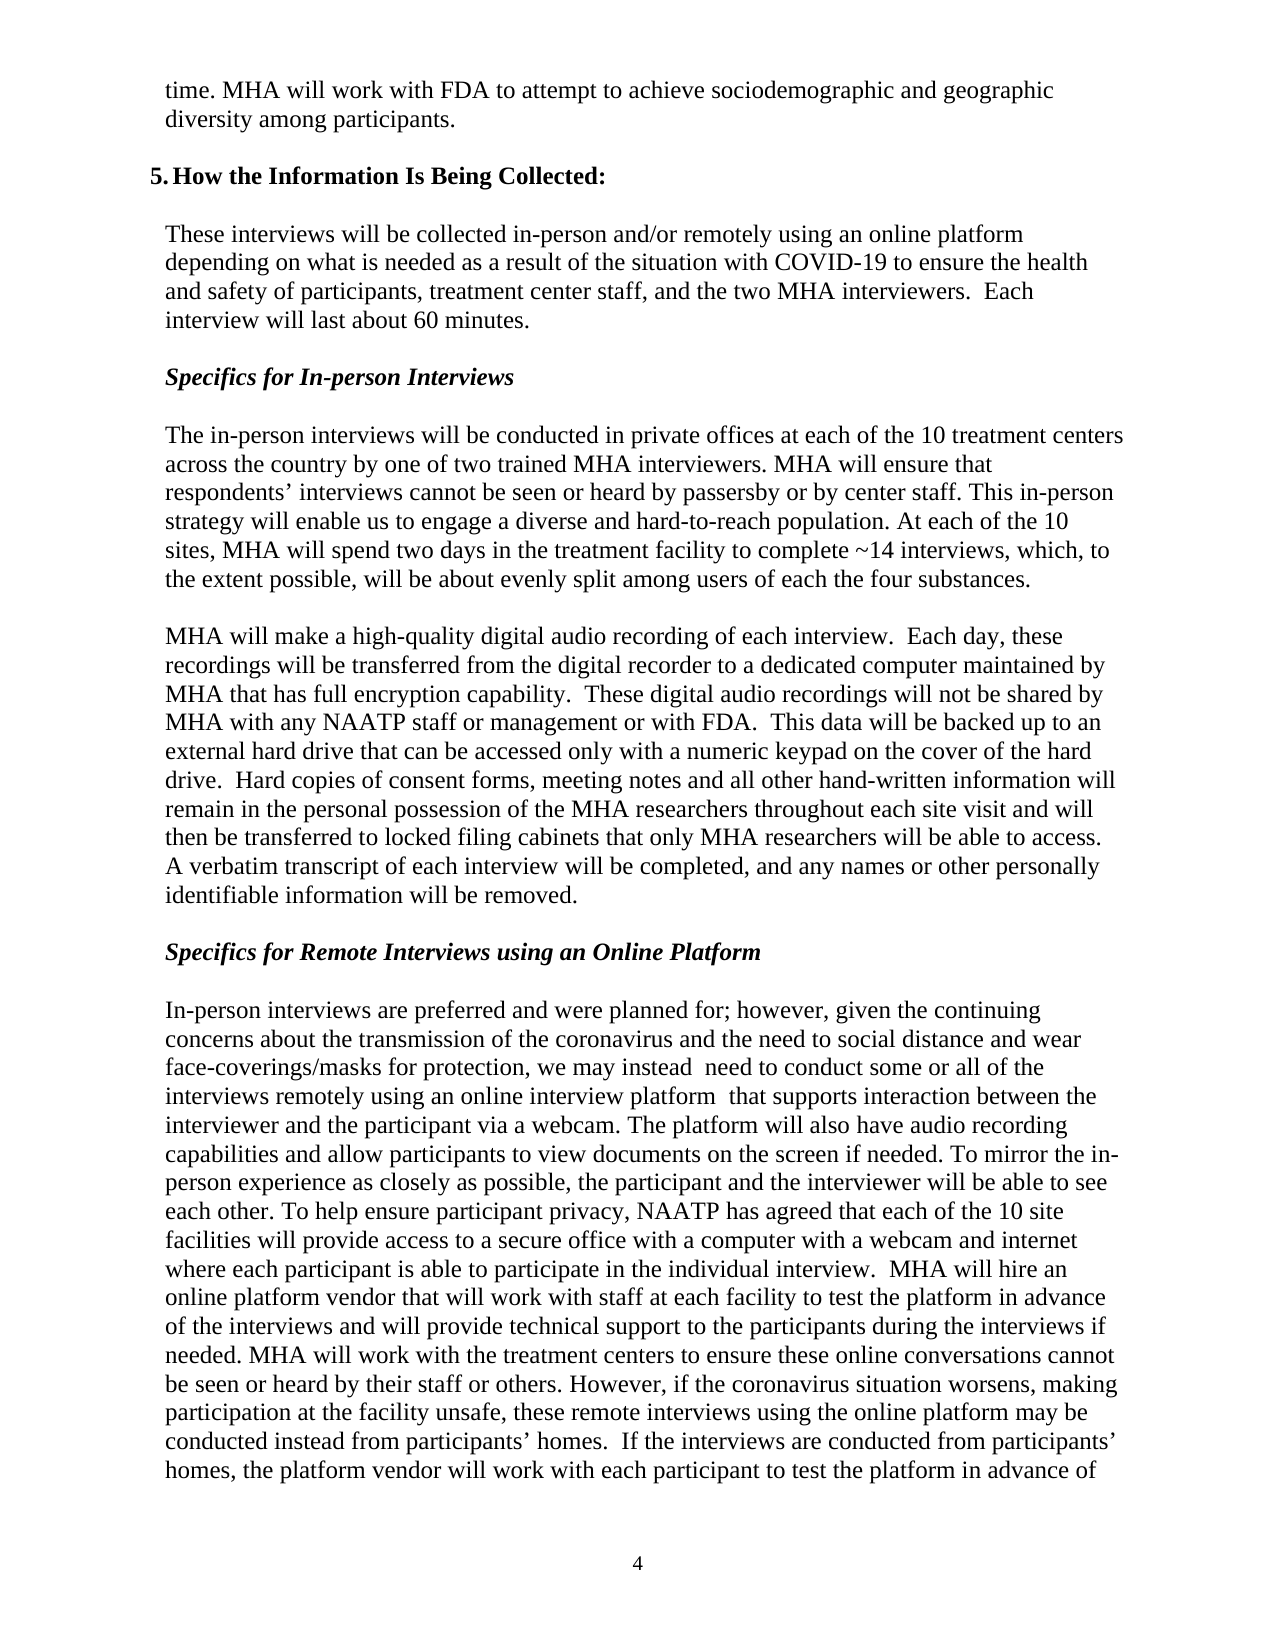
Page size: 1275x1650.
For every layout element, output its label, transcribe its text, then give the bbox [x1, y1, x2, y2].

text The in-person interviews will be conducted in private offices at each of the 10 treatment centers across the country by one of two trained MHA interviewers. MHA will ensure that respondents’ interviews cannot be seen or heard by passersby or by center staff. This in-person strategy will enable us to engage a diverse and hard-to-reach population. At each of the 10 sites, MHA will spend two days in the treatment facility to complete ~14 interviews, which, to the extent possible, will be about evenly split among users of each the four substances. [165, 420, 1125, 592]
text Specifics for Remote Interviews using an Online Platform [165, 937, 1125, 966]
list How the Information Is Being Collected: [150, 161, 1125, 190]
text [165, 995, 1125, 1484]
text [165, 75, 1125, 132]
text These interviews will be collected in-person and/or remotely using an online platform depending on what is needed as a result of the situation with COVID-19 to ensure the health and safety of participants, treatment center staff, and the two MHA interviewers. Each interview will last about 60 minutes. [165, 219, 1125, 334]
text MHA will make a high-quality digital audio recording of each interview. Each day, these recordings will be transferred from the digital recorder to a dedicated computer maintained by MHA that has full encryption capability. These digital audio recordings will not be shared by MHA with any NAATP staff or management or with FDA. This data will be backed up to an external hard drive that can be accessed only with a numeric keypad on the cover of the hard drive. Hard copies of consent forms, meeting notes and all other hand-written information will remain in the personal possession of the MHA researchers throughout each site visit and will then be transferred to locked filing cabinets that only MHA researchers will be able to access. A verbatim transcript of each interview will be completed, and any names or other personally identifiable information will be removed. [165, 621, 1125, 909]
text Specifics for In-person Interviews [165, 362, 1125, 391]
